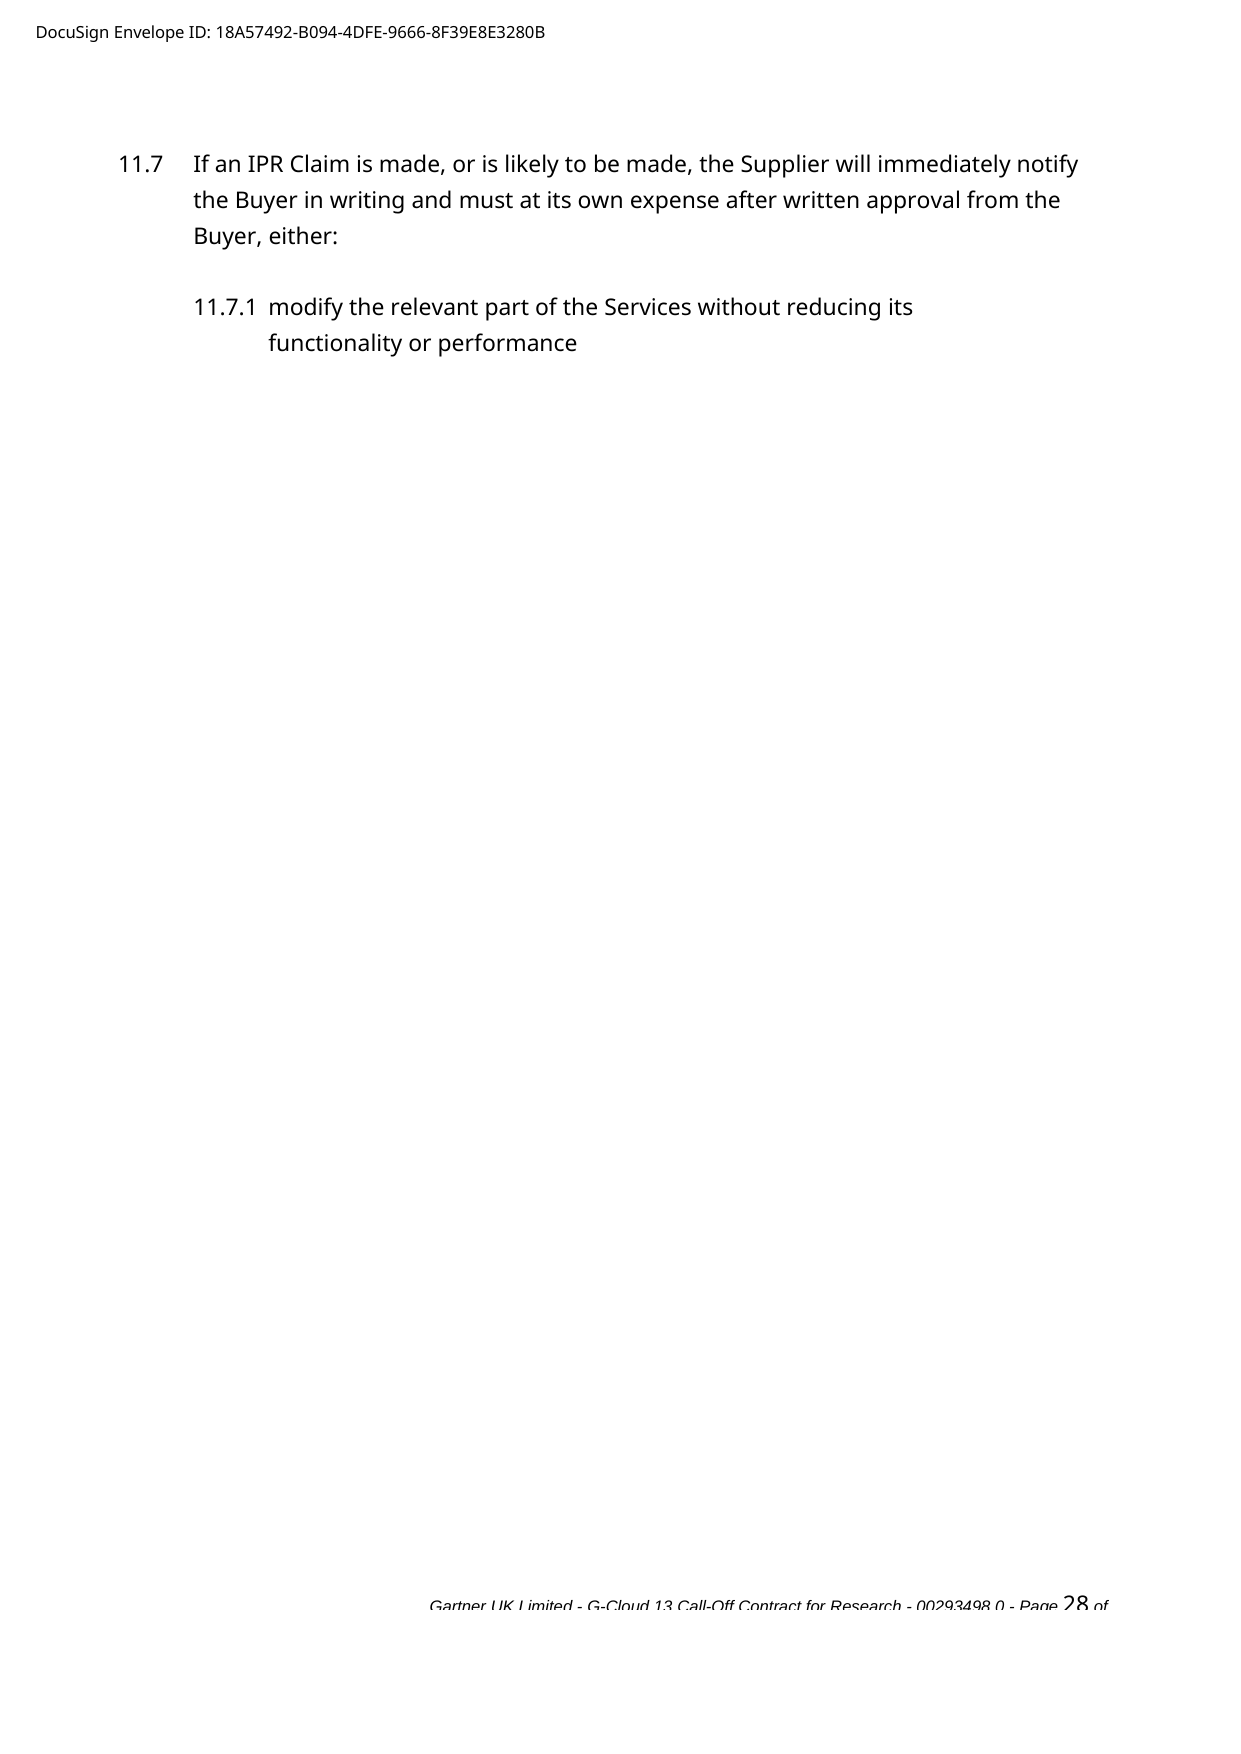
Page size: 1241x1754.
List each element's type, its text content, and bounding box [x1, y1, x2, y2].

list modify the relevant part of the Services without reducing its functionality or performance [193, 291, 1022, 358]
list If an IPR Claim is made, or is likely to be made, the Supplier will immediately notify the Buyer in writing and must at its own expense after written approval from the Buyer, either: [118, 148, 1099, 251]
